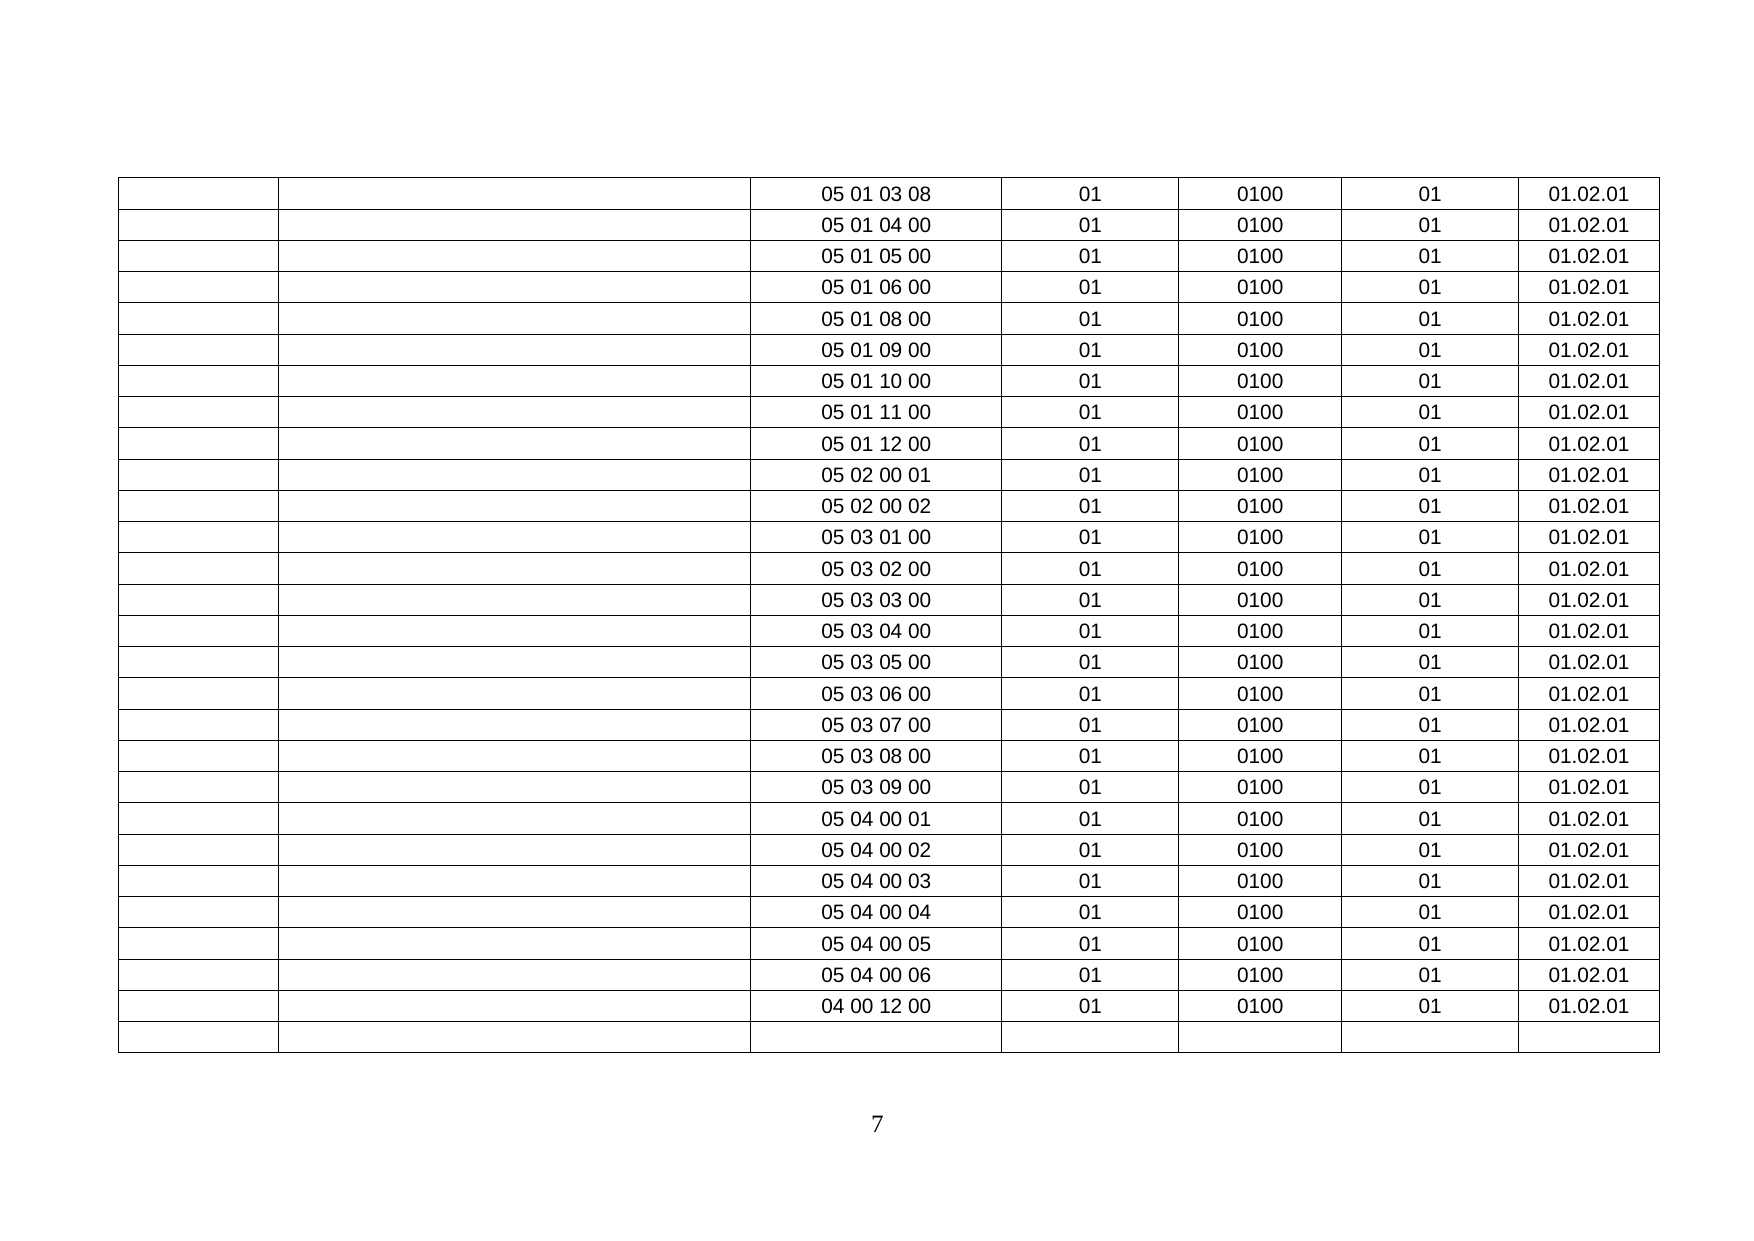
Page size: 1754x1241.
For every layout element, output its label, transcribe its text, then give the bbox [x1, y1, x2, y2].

table_cell 01.02.01 [1519, 772, 1659, 802]
table_cell [119, 397, 278, 427]
table_cell 01 [1002, 678, 1178, 708]
table_cell [119, 710, 278, 740]
table_cell 01 [1342, 835, 1518, 865]
table_cell 05 01 05 00 [751, 241, 1001, 271]
table_cell 01 [1002, 960, 1178, 990]
table_cell [119, 553, 278, 583]
table_cell 01 [1342, 178, 1518, 208]
table_cell [119, 335, 278, 365]
table_cell 0100 [1179, 616, 1341, 646]
table_cell [279, 928, 750, 958]
table_cell 01 [1342, 647, 1518, 677]
table_cell 01 [1342, 710, 1518, 740]
table_cell 01 [1342, 272, 1518, 302]
table_cell 01.02.01 [1519, 303, 1659, 333]
table_cell [119, 991, 278, 1021]
table_cell [119, 428, 278, 458]
table_cell [279, 678, 750, 708]
table_cell [279, 303, 750, 333]
table_cell 01 [1342, 335, 1518, 365]
table_cell 01.02.01 [1519, 335, 1659, 365]
table_cell 0100 [1179, 241, 1341, 271]
table_cell 05 04 00 01 [751, 803, 1001, 833]
table_cell 0100 [1179, 522, 1341, 552]
table_cell 0100 [1179, 428, 1341, 458]
table_cell 01 [1002, 866, 1178, 896]
table_cell 05 02 00 01 [751, 460, 1001, 490]
table_cell 01 [1002, 710, 1178, 740]
table_cell 01 [1342, 960, 1518, 990]
table_cell 01 [1002, 460, 1178, 490]
table_cell [119, 928, 278, 958]
table_cell 0100 [1179, 491, 1341, 521]
table_cell 01 [1342, 866, 1518, 896]
table_cell 0100 [1179, 647, 1341, 677]
table_cell [1179, 1022, 1341, 1052]
table_cell [279, 272, 750, 302]
table_cell 0100 [1179, 772, 1341, 802]
table_cell 05 01 08 00 [751, 303, 1001, 333]
table_cell 01 [1002, 928, 1178, 958]
table_cell 01 [1342, 585, 1518, 615]
table_cell 0100 [1179, 178, 1341, 208]
table_cell [279, 991, 750, 1021]
table_cell 01 [1002, 522, 1178, 552]
table_cell 01 [1002, 585, 1178, 615]
table_cell 01 [1342, 460, 1518, 490]
table_cell 0100 [1179, 335, 1341, 365]
table_cell [119, 897, 278, 927]
table_cell 01.02.01 [1519, 491, 1659, 521]
table_cell [279, 522, 750, 552]
table_cell [119, 741, 278, 771]
table_cell 01 [1342, 241, 1518, 271]
table_cell [119, 460, 278, 490]
table_cell 01 [1342, 616, 1518, 646]
table_cell [279, 616, 750, 646]
table_cell 05 04 00 03 [751, 866, 1001, 896]
table_cell 01 [1002, 491, 1178, 521]
table_cell 0100 [1179, 866, 1341, 896]
table_cell [119, 366, 278, 396]
table_cell 01.02.01 [1519, 397, 1659, 427]
table_cell [279, 178, 750, 208]
table_cell 01 [1002, 803, 1178, 833]
table_cell 0100 [1179, 460, 1341, 490]
table_cell 01 [1002, 366, 1178, 396]
table_cell 01 [1342, 803, 1518, 833]
table_cell 01 [1342, 897, 1518, 927]
table_cell 01 [1002, 553, 1178, 583]
table_cell 0100 [1179, 303, 1341, 333]
table_cell 01.02.01 [1519, 678, 1659, 708]
table_cell 01.02.01 [1519, 428, 1659, 458]
table_cell [279, 585, 750, 615]
table_cell [1002, 1022, 1178, 1052]
table_cell [279, 835, 750, 865]
table_cell 01 [1002, 616, 1178, 646]
table_cell [279, 1022, 750, 1052]
table_cell 05 03 04 00 [751, 616, 1001, 646]
table_cell 0100 [1179, 741, 1341, 771]
table_cell 05 04 00 06 [751, 960, 1001, 990]
table_cell [119, 647, 278, 677]
table_cell 01.02.01 [1519, 960, 1659, 990]
table_cell [751, 1022, 1001, 1052]
table_cell [119, 678, 278, 708]
table_cell [119, 1022, 278, 1052]
table_cell 05 03 05 00 [751, 647, 1001, 677]
table_cell 01 [1002, 835, 1178, 865]
table_cell 0100 [1179, 678, 1341, 708]
table_cell 0100 [1179, 897, 1341, 927]
table_cell 01 [1342, 303, 1518, 333]
table_cell 01.02.01 [1519, 710, 1659, 740]
table_cell 01.02.01 [1519, 991, 1659, 1021]
table_cell 01 [1002, 647, 1178, 677]
table_cell 05 04 00 02 [751, 835, 1001, 865]
table_cell 01 [1342, 928, 1518, 958]
table_cell [119, 616, 278, 646]
table_cell 0100 [1179, 272, 1341, 302]
table_cell 0100 [1179, 397, 1341, 427]
table_cell 01.02.01 [1519, 585, 1659, 615]
table_cell [1342, 1022, 1518, 1052]
table_cell 04 00 12 00 [751, 991, 1001, 1021]
table_cell 05 03 09 00 [751, 772, 1001, 802]
table_cell 05 01 03 08 [751, 178, 1001, 208]
table_cell 01.02.01 [1519, 897, 1659, 927]
table_cell 01 [1002, 178, 1178, 208]
table_cell [119, 866, 278, 896]
table_cell 01 [1342, 397, 1518, 427]
table_cell 01 [1002, 303, 1178, 333]
table_cell [279, 397, 750, 427]
table_cell 05 03 08 00 [751, 741, 1001, 771]
table_cell [279, 647, 750, 677]
table_cell 01.02.01 [1519, 178, 1659, 208]
table_cell 0100 [1179, 553, 1341, 583]
table_cell 05 04 00 04 [751, 897, 1001, 927]
table_cell 05 01 04 00 [751, 210, 1001, 240]
table_cell 01 [1002, 772, 1178, 802]
table_cell 05 03 07 00 [751, 710, 1001, 740]
table_cell 01 [1002, 272, 1178, 302]
table_cell 01 [1342, 772, 1518, 802]
table_cell 05 02 00 02 [751, 491, 1001, 521]
table_cell 0100 [1179, 960, 1341, 990]
table_cell [279, 428, 750, 458]
table_cell 01.02.01 [1519, 210, 1659, 240]
table_cell 0100 [1179, 991, 1341, 1021]
table_cell 05 03 03 00 [751, 585, 1001, 615]
table_cell 05 01 11 00 [751, 397, 1001, 427]
table_cell [279, 710, 750, 740]
table_cell 05 01 10 00 [751, 366, 1001, 396]
table_cell [279, 960, 750, 990]
table_cell [119, 585, 278, 615]
table_cell 05 01 09 00 [751, 335, 1001, 365]
table_cell 01 [1342, 366, 1518, 396]
table_cell [279, 460, 750, 490]
table_cell 05 01 06 00 [751, 272, 1001, 302]
table_cell 01 [1002, 897, 1178, 927]
table_cell 01 [1002, 991, 1178, 1021]
table_cell 01 [1002, 741, 1178, 771]
table_cell 05 01 12 00 [751, 428, 1001, 458]
table_cell [119, 522, 278, 552]
table_cell [119, 303, 278, 333]
table_cell [119, 960, 278, 990]
table_cell 01 [1342, 991, 1518, 1021]
table_cell [279, 491, 750, 521]
table_cell 01.02.01 [1519, 835, 1659, 865]
table_cell 01.02.01 [1519, 741, 1659, 771]
table_cell [279, 335, 750, 365]
table_cell 01.02.01 [1519, 522, 1659, 552]
table_cell 01.02.01 [1519, 928, 1659, 958]
table_cell 05 03 06 00 [751, 678, 1001, 708]
table_cell [279, 741, 750, 771]
table_cell 01 [1342, 678, 1518, 708]
table_cell [279, 772, 750, 802]
table_cell 0100 [1179, 585, 1341, 615]
table_cell 01 [1002, 335, 1178, 365]
table_cell 0100 [1179, 710, 1341, 740]
table_cell 01.02.01 [1519, 366, 1659, 396]
table_cell 0100 [1179, 835, 1341, 865]
table_cell [279, 866, 750, 896]
table_cell 01 [1342, 741, 1518, 771]
table_cell [119, 178, 278, 208]
table_cell 05 04 00 05 [751, 928, 1001, 958]
table_cell 01 [1342, 210, 1518, 240]
table_cell [279, 366, 750, 396]
table_cell 01.02.01 [1519, 616, 1659, 646]
table_cell 0100 [1179, 928, 1341, 958]
table_cell 01 [1002, 210, 1178, 240]
table_cell [279, 803, 750, 833]
table_cell 05 03 01 00 [751, 522, 1001, 552]
table_cell [279, 241, 750, 271]
table_cell [279, 210, 750, 240]
table_cell [119, 241, 278, 271]
table_cell 01.02.01 [1519, 553, 1659, 583]
table_cell 05 03 02 00 [751, 553, 1001, 583]
table_cell 01.02.01 [1519, 803, 1659, 833]
table_cell 01.02.01 [1519, 241, 1659, 271]
table_cell [119, 272, 278, 302]
table_cell [279, 553, 750, 583]
table_cell [1519, 1022, 1659, 1052]
table_cell [119, 835, 278, 865]
table_cell 01.02.01 [1519, 647, 1659, 677]
table_cell 0100 [1179, 366, 1341, 396]
table_cell [279, 897, 750, 927]
table_cell 01.02.01 [1519, 272, 1659, 302]
table_cell 0100 [1179, 803, 1341, 833]
table_cell 01 [1342, 491, 1518, 521]
table_cell [119, 772, 278, 802]
table_cell 01 [1002, 428, 1178, 458]
table_cell [119, 210, 278, 240]
table_cell 01 [1002, 241, 1178, 271]
table_cell [119, 803, 278, 833]
table_cell 01 [1342, 553, 1518, 583]
table_cell 01 [1002, 397, 1178, 427]
table_cell 01.02.01 [1519, 460, 1659, 490]
table_cell 01 [1342, 522, 1518, 552]
table_cell 01 [1342, 428, 1518, 458]
table_cell 0100 [1179, 210, 1341, 240]
table_cell 01.02.01 [1519, 866, 1659, 896]
table_cell [119, 491, 278, 521]
